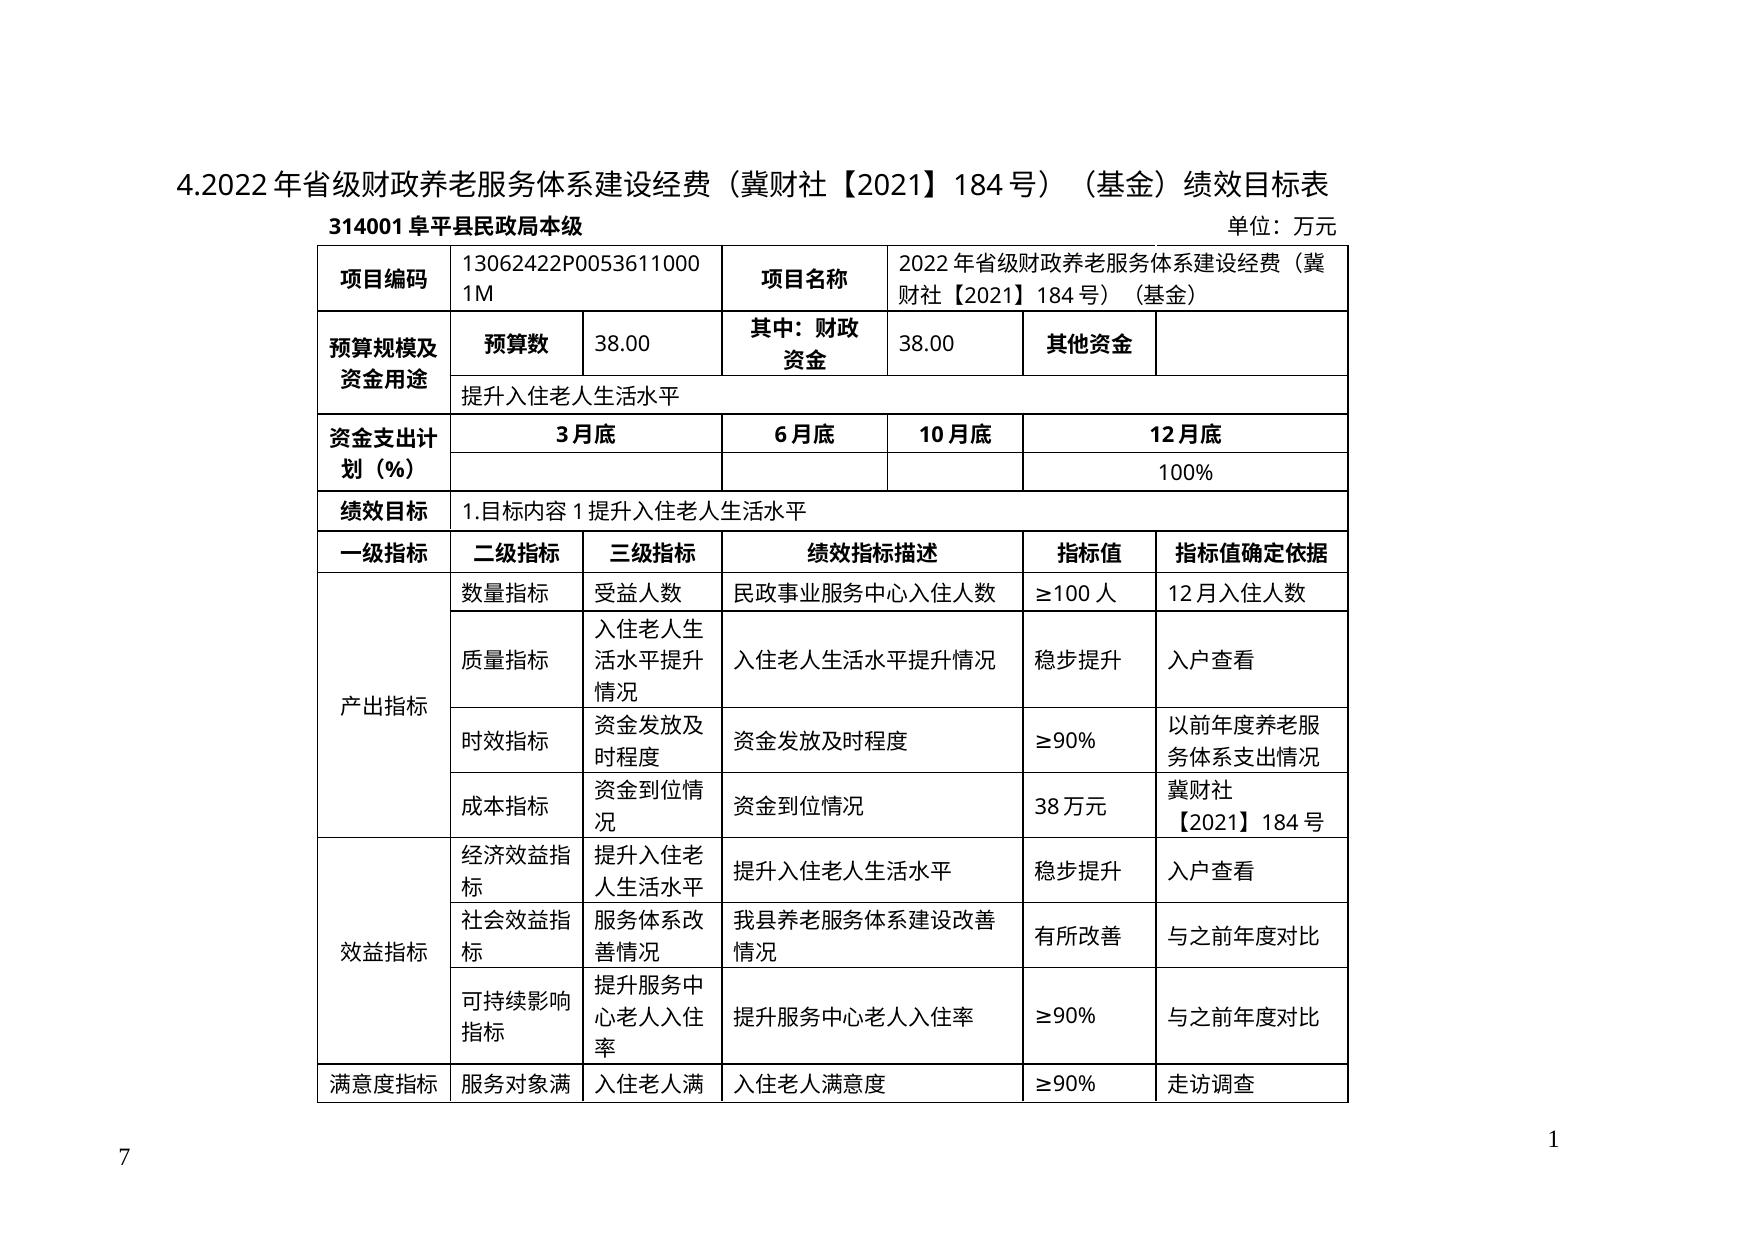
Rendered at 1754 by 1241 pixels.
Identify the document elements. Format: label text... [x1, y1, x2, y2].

table_cell 以前年度养老服务体系支出情况 [1157, 708, 1347, 772]
table_cell 社会效益指标 [451, 903, 582, 966]
table_cell 走访调查 [1157, 1065, 1347, 1101]
table_header 单位：万元 [1157, 205, 1347, 245]
table_cell 3月底 [451, 415, 721, 452]
table_cell 预算规模及资金用途 [318, 312, 450, 413]
table_cell 我县养老服务体系建设改善情况 [723, 903, 1022, 966]
table_cell 数量指标 [451, 573, 582, 610]
table_cell 38.00 [888, 312, 1022, 375]
table_cell 12月底 [1024, 415, 1347, 452]
table_cell 民政事业服务中心入住人数 [723, 573, 1022, 610]
table_cell 资金支出计划（%） [318, 415, 450, 490]
table_cell ≥100人 [1024, 573, 1155, 610]
table_header 指标值 [1024, 532, 1155, 572]
table_cell [451, 453, 721, 490]
table_cell 提升入住老人生活水平 [584, 838, 721, 901]
table_cell 可持续影响指标 [451, 968, 582, 1063]
table_cell 有所改善 [1024, 903, 1155, 966]
table_cell 13062422P00536110001M [451, 246, 721, 310]
table_cell 入住老人生活水平提升情况 [723, 612, 1022, 707]
table_cell 1.目标内容1提升入住老人生活水平 [451, 492, 1347, 528]
table_cell 入住老人生活水平提升情况 [584, 612, 721, 707]
table_cell 与之前年度对比 [1157, 903, 1347, 966]
table_cell 绩效目标 [318, 492, 450, 528]
table_header 指标值确定依据 [1157, 532, 1347, 572]
table_header 一级指标 [318, 532, 450, 572]
table_cell 6月底 [723, 415, 887, 452]
table_cell 成本指标 [451, 773, 582, 837]
text 4.2022年省级财政养老服务体系建设经费（冀财社【2021】184号）（基金）绩效目标表 [118, 161, 1547, 203]
table_cell 服务体系改善情况 [584, 903, 721, 966]
table_header 二级指标 [451, 532, 582, 572]
table_cell 受益人数 [584, 573, 721, 610]
table_cell [1157, 312, 1347, 375]
table_cell 38.00 [584, 312, 721, 375]
table_cell 入住老人满意度 [723, 1065, 1022, 1101]
table_cell 2022年省级财政养老服务体系建设经费（冀财社【2021】184号）（基金） [888, 246, 1347, 310]
table_header 314001阜平县民政局本级 [318, 205, 1155, 245]
table_header 三级指标 [584, 532, 721, 572]
table_cell 经济效益指标 [451, 838, 582, 901]
table_cell 服务对象满意度指标 [451, 1065, 582, 1101]
table_cell 资金发放及时程度 [723, 708, 1022, 772]
table_cell 38万元 [1024, 773, 1155, 837]
table_cell 其他资金 [1024, 312, 1155, 375]
table_cell 资金到位情况 [584, 773, 721, 837]
table_cell ≥90% [1024, 1065, 1155, 1101]
table_cell [723, 453, 887, 490]
table_cell 资金发放及时程度 [584, 708, 721, 772]
table_cell 效益指标 [318, 838, 450, 1063]
table_cell 项目名称 [723, 246, 887, 310]
table_cell 提升服务中心老人入住率 [584, 968, 721, 1063]
table_cell 提升服务中心老人入住率 [723, 968, 1022, 1063]
table_cell 入户查看 [1157, 612, 1347, 707]
table_cell 资金到位情况 [723, 773, 1022, 837]
table_cell 与之前年度对比 [1157, 968, 1347, 1063]
table_cell 质量指标 [451, 612, 582, 707]
table_cell 满意度指标 [318, 1065, 450, 1101]
table_cell 其中：财政 资金 [723, 312, 887, 375]
table_cell 产出指标 [318, 573, 450, 837]
table_cell ≥90% [1024, 708, 1155, 772]
table_cell 提升入住老人生活水平 [451, 376, 1347, 413]
table_cell 预算数 [451, 312, 582, 375]
table_cell 入户查看 [1157, 838, 1347, 901]
table_cell 提升入住老人生活水平 [723, 838, 1022, 901]
table_header 绩效指标描述 [723, 532, 1022, 572]
table_cell ≥90% [1024, 968, 1155, 1063]
table_cell 稳步提升 [1024, 612, 1155, 707]
table_cell 项目编码 [318, 246, 450, 310]
table_cell [888, 453, 1022, 490]
table_cell 12月入住人数 [1157, 573, 1347, 610]
table_cell 稳步提升 [1024, 838, 1155, 901]
table_cell 10月底 [888, 415, 1022, 452]
table_cell 冀财社【2021】184号 [1157, 773, 1347, 837]
table_cell 100% [1024, 453, 1347, 490]
table_cell 入住老人满意度 [584, 1065, 721, 1101]
table_cell 时效指标 [451, 708, 582, 772]
